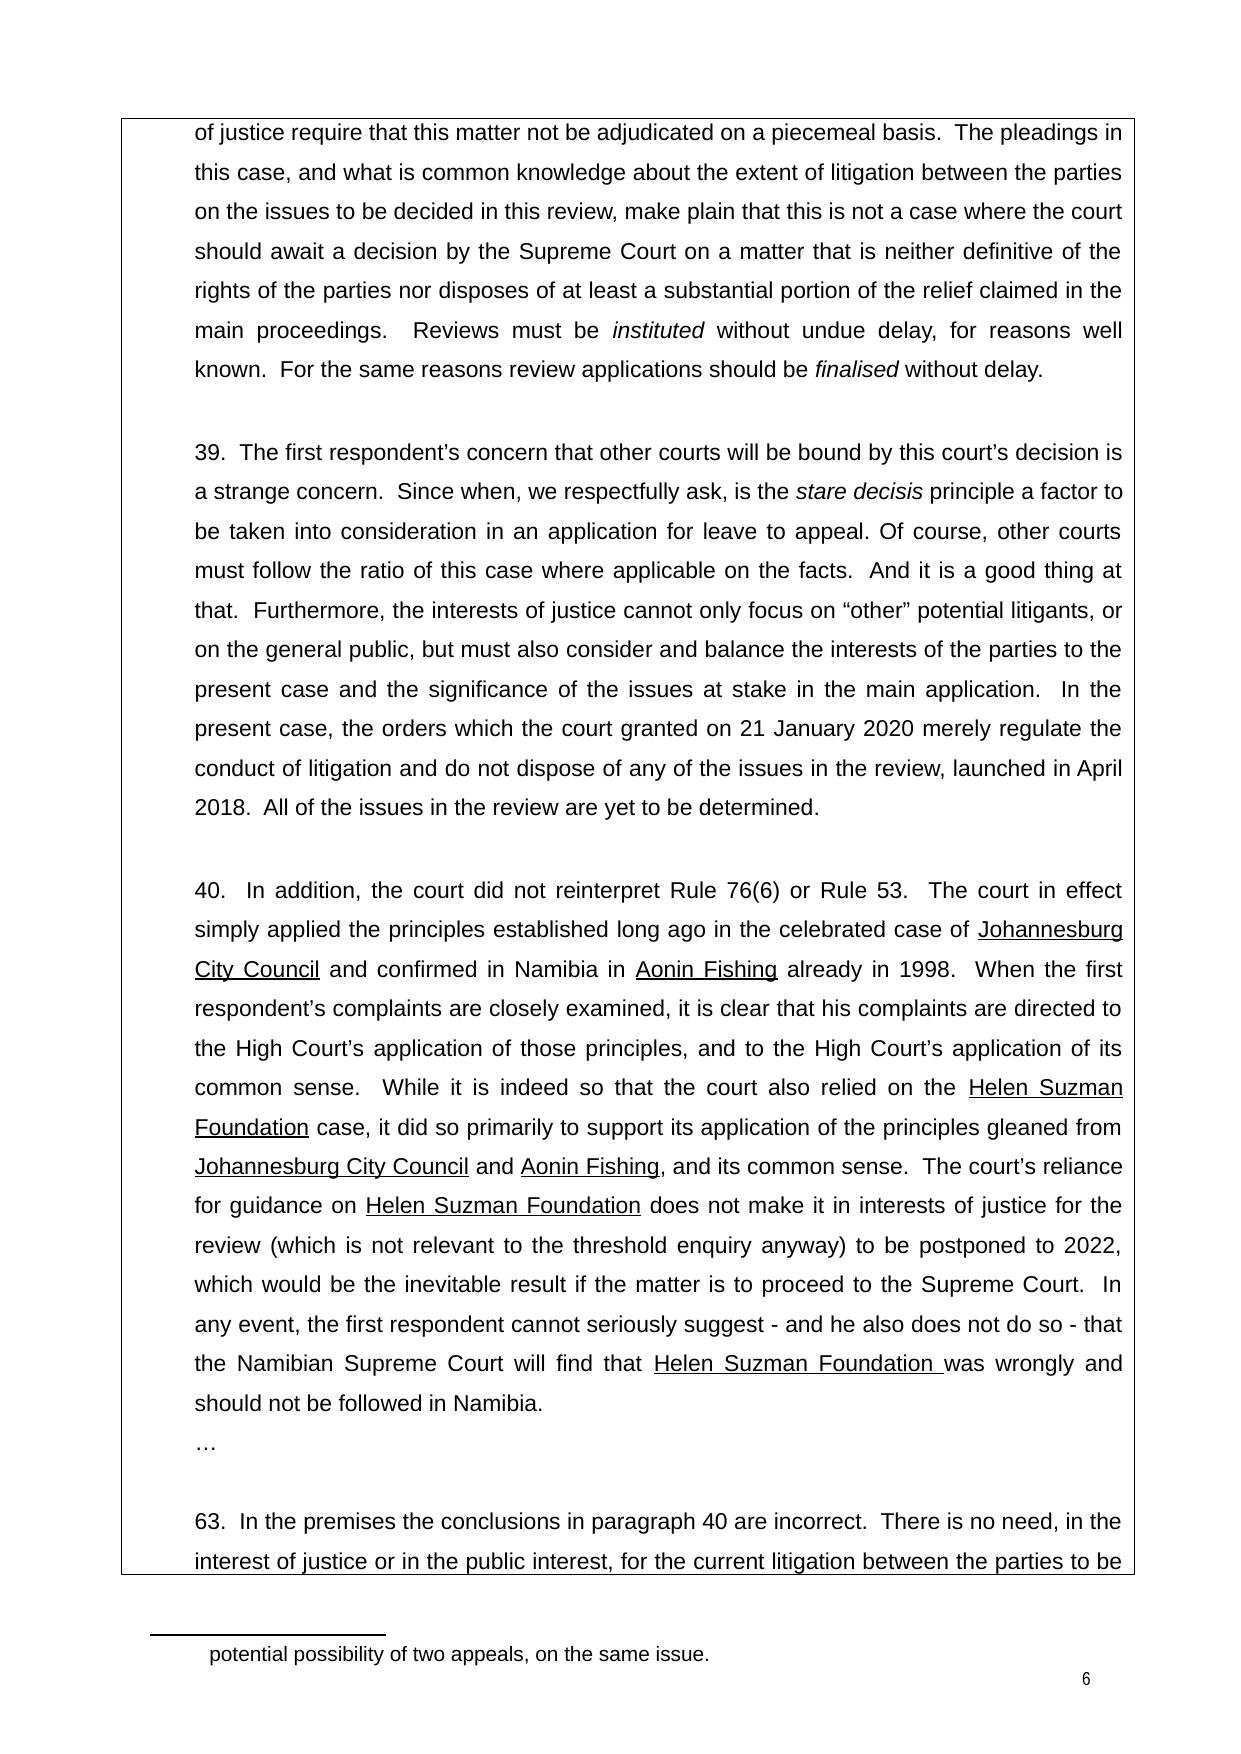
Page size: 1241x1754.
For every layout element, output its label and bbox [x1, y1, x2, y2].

table_cell [122, 119, 1134, 1574]
